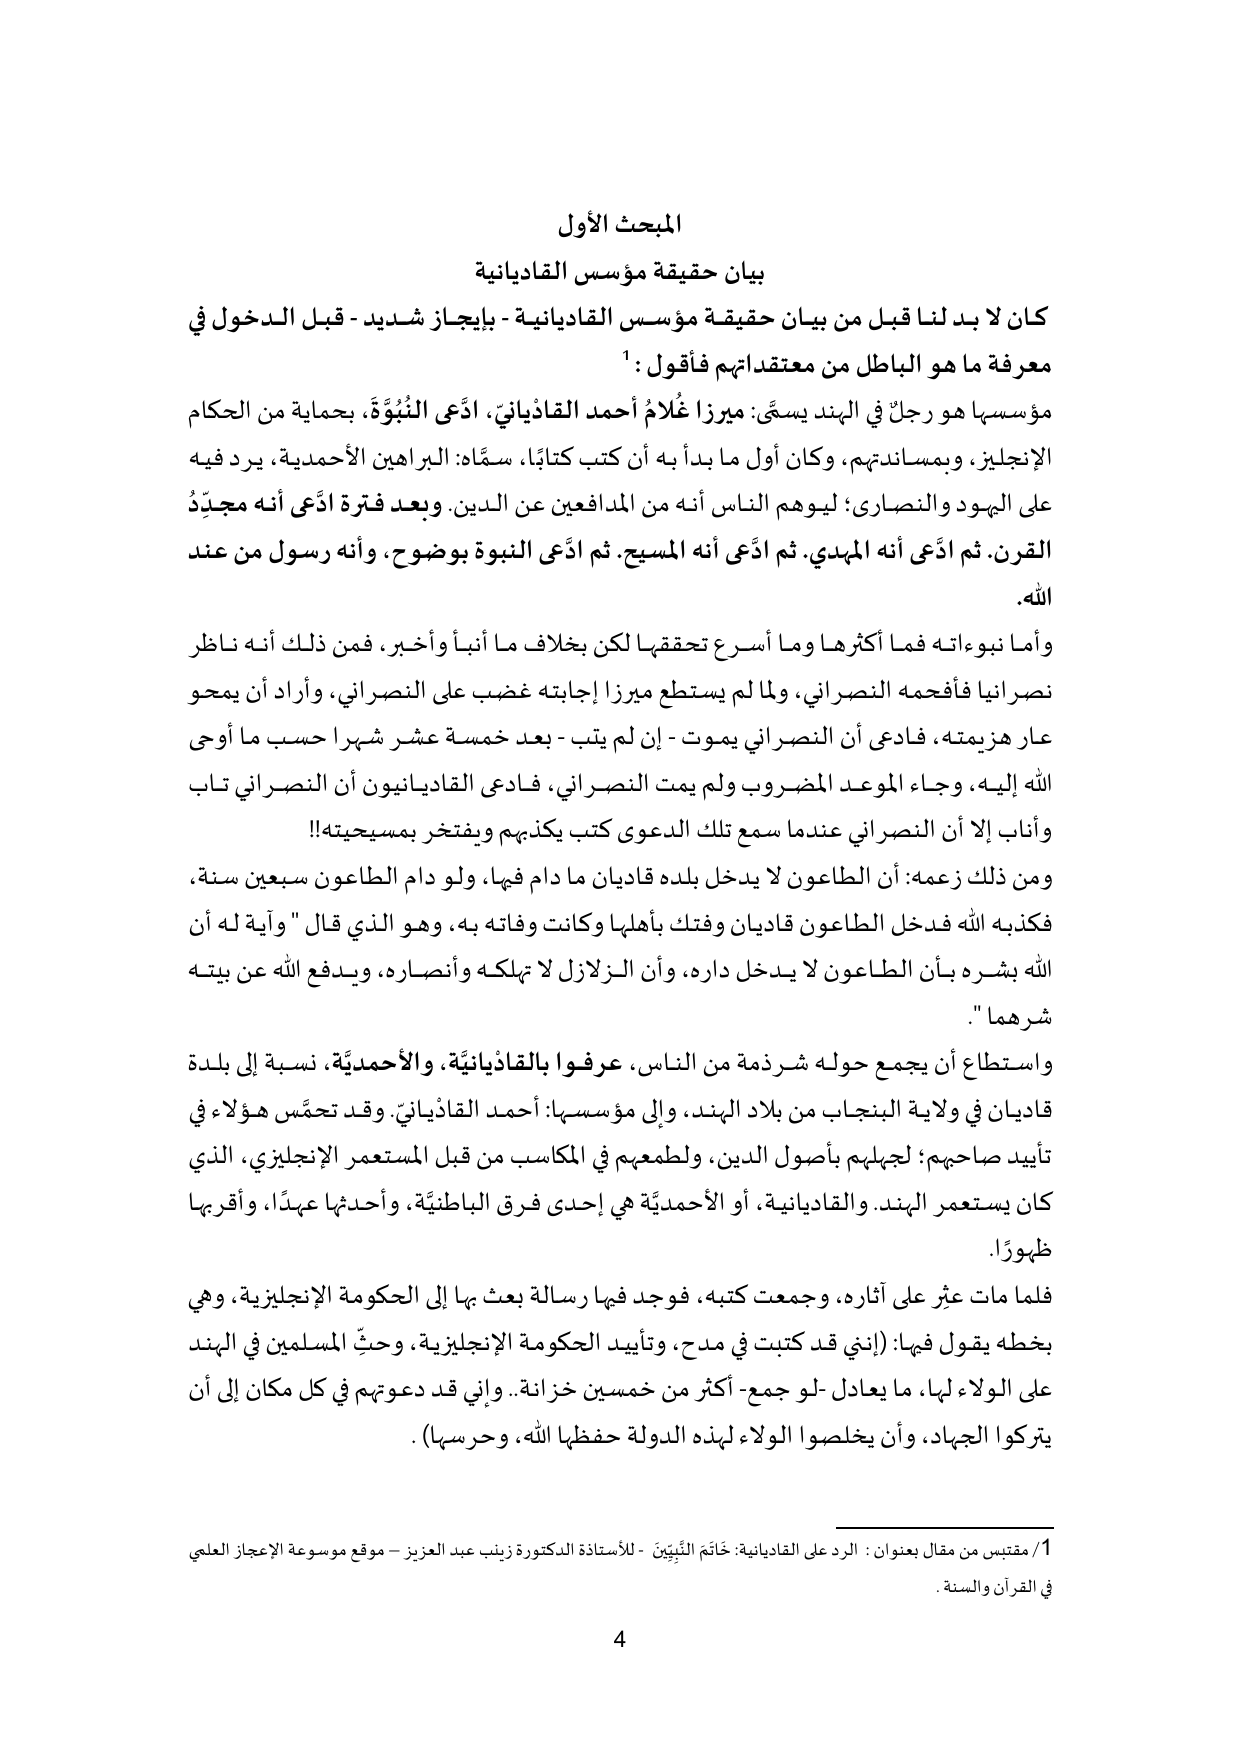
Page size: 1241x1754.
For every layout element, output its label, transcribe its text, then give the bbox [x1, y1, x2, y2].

text واستطاع أن يجمع حوله شرذمة من الناس، عرفوا بالقادْيانيَّة، والأحمديَّة، نسبة إلى بلدة قاديان في ولاية البنجاب من بلاد الهند، وإلى مؤسسها: أحمد القادْيانيّ. وقد تحمَّس هؤلاء في تأييد صاحبهم؛ لجهلهم بأصول الدين، ولطمعهم في المكاسب من قبل المستعمر الإنجليزي، الذي كان يستعمر الهند. والقاديانية، أو الأحمديَّة هي إحدى فرق الباطنيَّة، وأحدثها عهدًا، وأقربها ظهورًا. [187, 1041, 1053, 1274]
text المبحث الأول [187, 203, 1053, 249]
text بيان حقيقة مؤسس القاديانية [187, 249, 1053, 296]
text وأما نبوءاته فما أكثرها وما أسرع تحققها لكن بخلاف ما أنبأ وأخبر، فمن ذلك أنه ناظر نصرانيا فأفحمه النصراني، ولما لم يستطع ميرزا إجابته غضب على النصراني، وأراد أن يمحو عار هزيمته، فادعى أن النصراني يموت - إن لم يتب - بعد خمسة عشر شهرا حسب ما أوحى الله إليه، وجاء الموعد المضروب ولم يمت النصراني، فادعى القاديانيون أن النصراني تاب وأناب إلا أن النصراني عندما سمع تلك الدعوى كتب يكذبهم ويفتخر بمسيحيته!! [187, 622, 1053, 855]
text ومن ذلك زعمه: أن الطاعون لا يدخل بلده قاديان ما دام فيها، ولو دام الطاعون سبعين سنة، فكذبه الله فدخل الطاعون قاديان وفتك بأهلها وكانت وفاته به، وهو الذي قال " وآية له أن الله بشره بأن الطاعون لا يدخل داره، وأن الزلازل لا تهلكه وأنصاره، ويدفع الله عن بيته شرهما ". [187, 855, 1053, 1041]
text مؤسسها هو رجلٌ في الهند يسمَّى: ميرزا غُلامُ أحمد القادْيانيّ، ادَّعى النُبُوَّةَ، بحماية من الحكام الإنجليز، وبمساندتهم، وكان أول ما بدأ به أن كتب كتابًا، سمَّاه: البراهين الأحمدية، يرد فيه على اليهود والنصارى؛ ليوهم الناس أنه من المدافعين عن الدين. وبعد فترة ادَّعى أنه مجدِّدُ القرن. ثم ادَّعى أنه المهدي. ثم ادَّعى أنه المسيح. ثم ادَّعى النبوة بوضوح، وأنه رسول من عند الله. [187, 389, 1053, 622]
text فلما مات عثِر على آثاره، وجمعت كتبه، فوجد فيها رسالة بعث بها إلى الحكومة الإنجليزية، وهي بخطه يقول فيها: (إنني قد كتبت في مدح، وتأييد الحكومة الإنجليزية، وحثِّ المسلمين في الهند على الولاء لها، ما يعادل -لو جمع- أكثر من خمسين خزانة.. وإني قد دعوتهم في كل مكان إلى أن يتركوا الجهاد، وأن يخلصوا الولاء لهذه الدولة حفظها الله، وحرسها) . [187, 1274, 1053, 1460]
text كان لا بد لنا قبل من بيان حقيقة مؤسس القاديانية - بإيجاز شديد - قبل الدخول في معرفة ما هو الباطل من معتقداتهم فأقول : [187, 296, 1053, 389]
